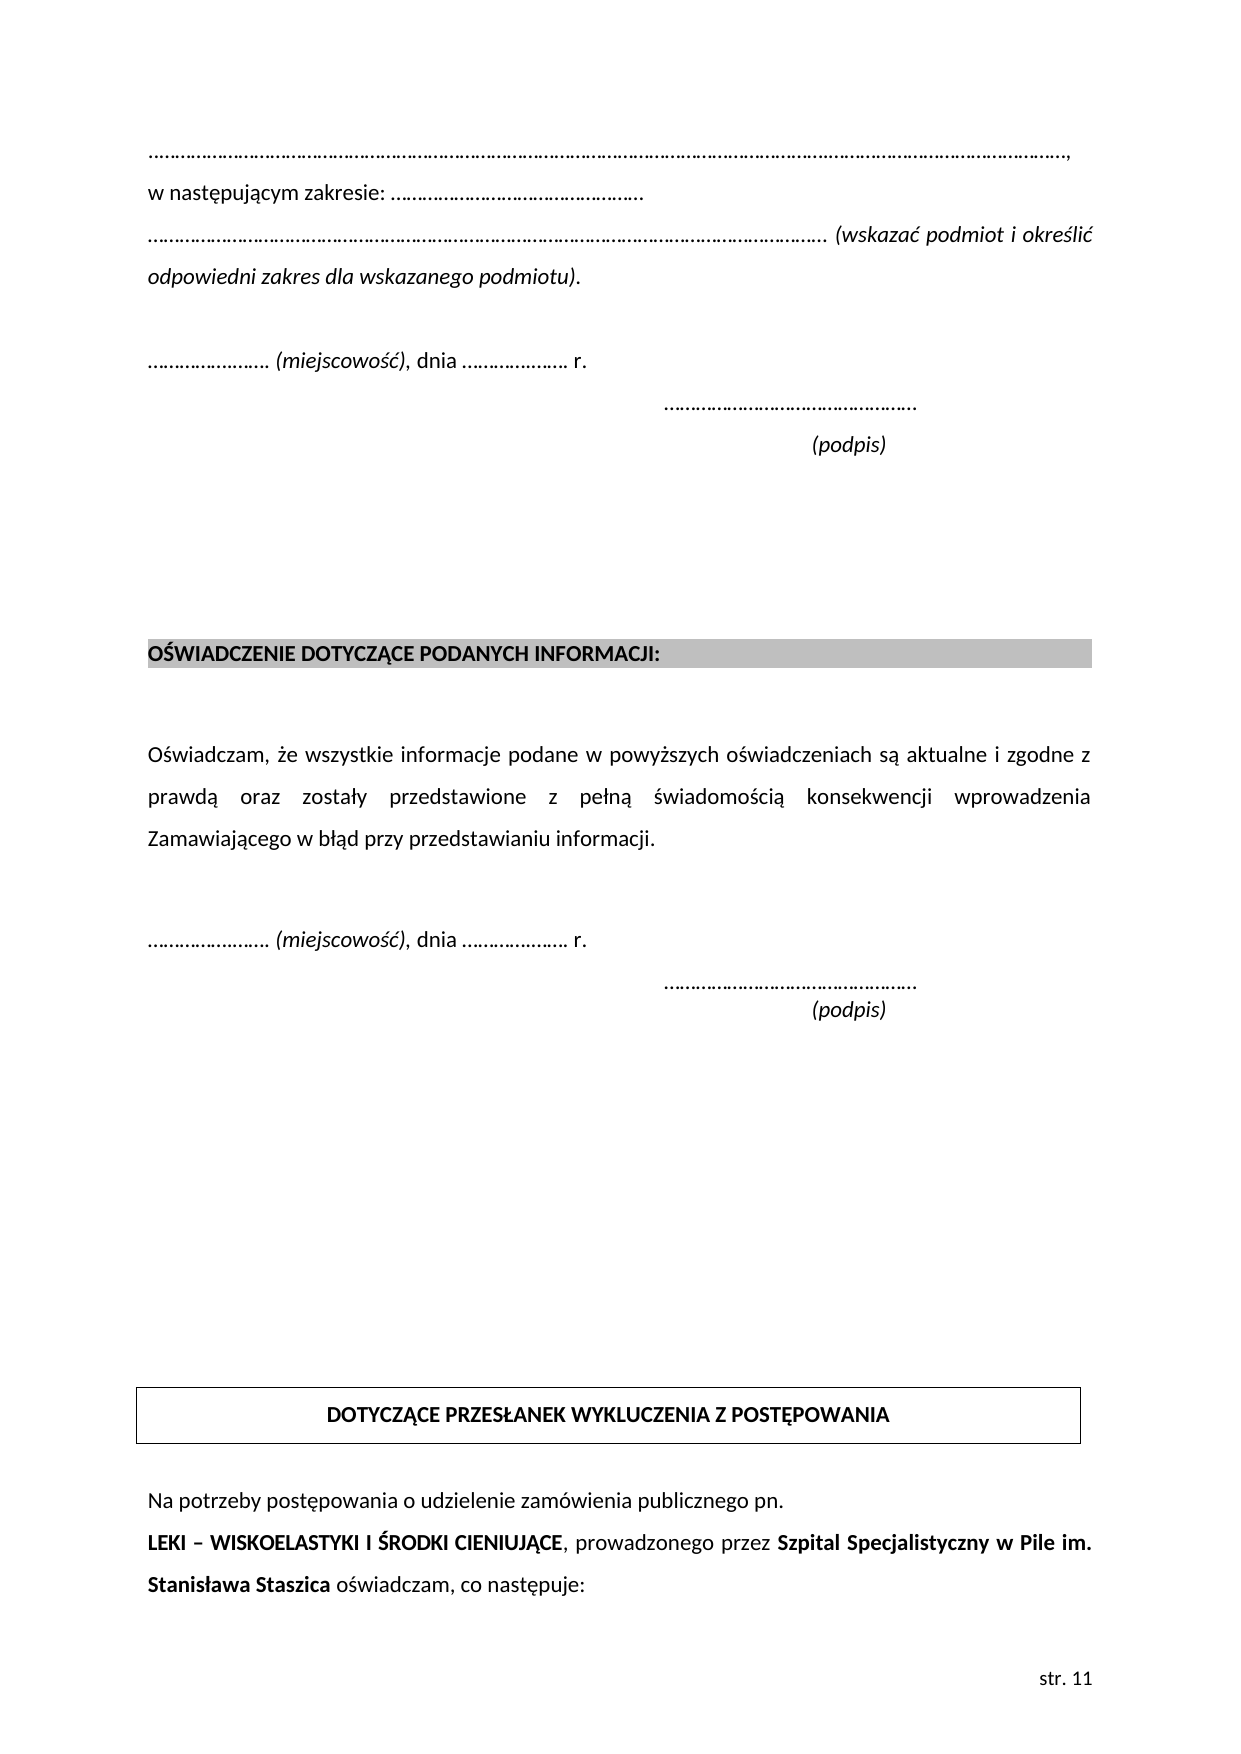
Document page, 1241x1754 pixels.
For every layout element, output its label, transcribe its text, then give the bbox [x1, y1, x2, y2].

text ………………………………………………………………………………………………………………… (wskazać podmiot i określić odpowiedni zakres dla wskazanego podmiotu). [148, 220, 1092, 290]
text ..……………………………………………………………………………………………………………….………………………………………, w następującym zakresie: ………………………………………… [148, 136, 1092, 206]
table_header DOTYCZĄCE PRZESŁANEK WYKLUCZENIA Z POSTĘPOWANIA [137, 1388, 1080, 1443]
text ………………………………………… [148, 967, 1092, 995]
text …………….……. (miejscowość), dnia ………….……. r. [148, 346, 1092, 374]
text ………………………………………… [148, 388, 1092, 416]
text OŚWIADCZENIE DOTYCZĄCE PODANYCH INFORMACJI: [148, 639, 1092, 668]
text (podpis) [738, 430, 1092, 458]
text Na potrzeby postępowania o udzielenie zamówienia publicznego pn. [148, 1486, 1092, 1514]
text (podpis) [738, 995, 1092, 1023]
text LEKI – WISKOELASTYKI I ŚRODKI CIENIUJĄCE, prowadzonego przez Szpital Specjalistyczny w Pile im. Stanisława Staszica oświadczam, co następuje: [148, 1528, 1092, 1598]
text …………….……. (miejscowość), dnia ………….……. r. [148, 925, 1092, 953]
text Oświadczam, że wszystkie informacje podane w powyższych oświadczeniach są aktualne i zgodne z prawdą oraz zostały przedstawione z pełną świadomością konsekwencji wprowadzenia Zamawiającego w błąd przy przedstawianiu informacji. [148, 740, 1092, 852]
